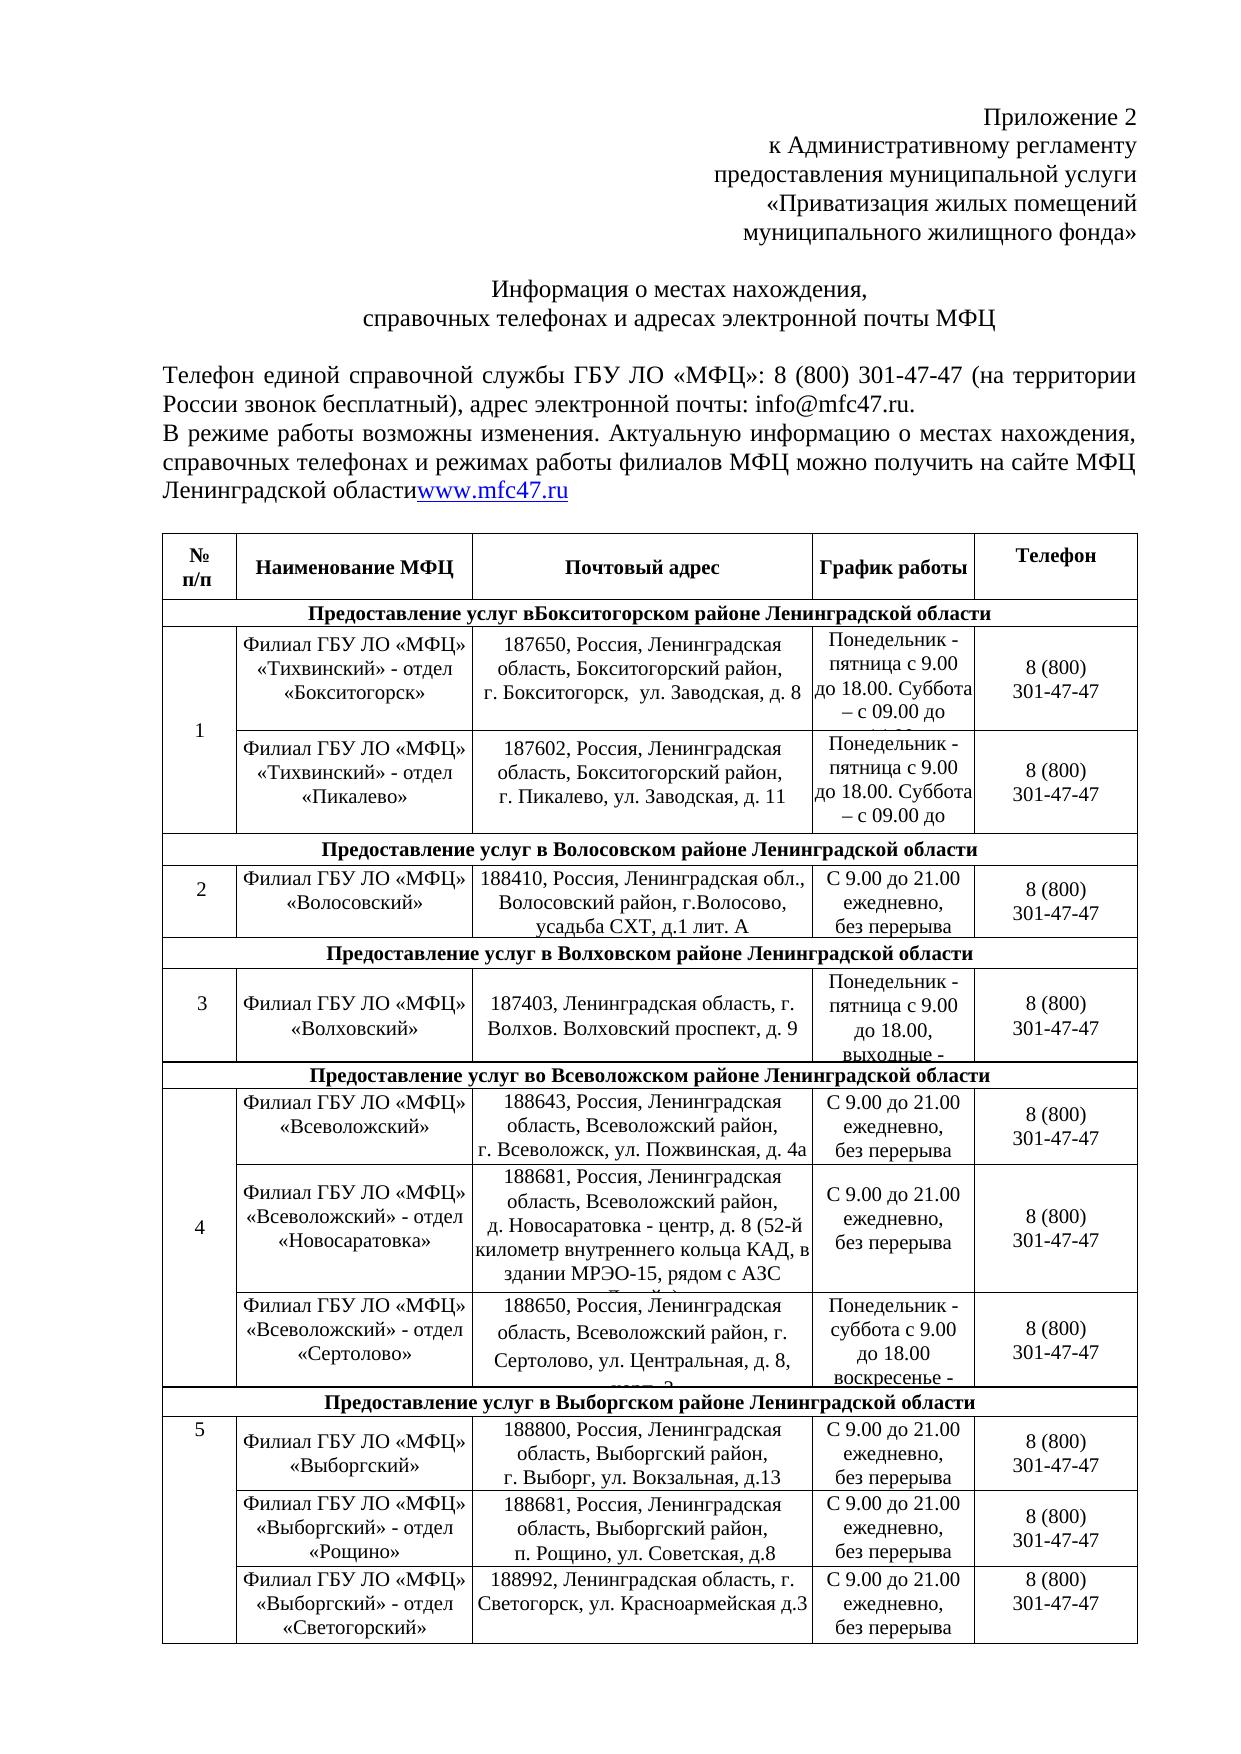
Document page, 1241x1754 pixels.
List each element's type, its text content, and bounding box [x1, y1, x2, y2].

table_cell Филиал ГБУ ЛО «МФЦ» «Всеволожский» [237, 1089, 472, 1163]
table_cell С 9.00 до 21.00 ежедневно, без перерыва [813, 866, 974, 937]
table_cell 188800, Россия, Ленинградская область, Выборгский район, г. Выборг, ул. Вокзальная, д.13 [473, 1417, 812, 1489]
text Телефон единой справочной службы ГБУ ЛО «МФЦ»: 8 (800) 301-47-47 (на территории России звонок бесплатный), адрес электронной почты: info@mfc47.ru. [162, 361, 1137, 418]
table_cell С 9.00 до 21.00 ежедневно, без перерыва [813, 1089, 974, 1163]
table_cell 187403, Ленинградская область, г. Волхов. Волховский проспект, д. 9 [473, 969, 812, 1061]
table_cell 8 (800) 301-47-47 [975, 627, 1137, 730]
table_cell С 9.00 до 21.00 ежедневно, без перерыва [813, 1165, 974, 1292]
table_cell 8 (800) 301-47-47 [975, 731, 1137, 833]
table_cell С 9.00 до 21.00 ежедневно, без перерыва [813, 1567, 974, 1642]
table_cell Филиал ГБУ ЛО «МФЦ» «Выборгский» - отдел «Светогорский» [237, 1567, 472, 1642]
text Приложение 2 [148, 102, 1137, 131]
table_cell Понедельник - пятница с 9.00 до 18.00. Суббота – с 09.00 до 14.00. Воскресенье - выходной [813, 731, 974, 833]
table_cell Филиал ГБУ ЛО «МФЦ» «Всеволожский» - отдел «Новосаратовка» [237, 1165, 472, 1292]
table_cell 187602, Россия, Ленинградская область, Бокситогорский район, г. Пикалево, ул. Заводская, д. 11 [473, 731, 812, 833]
table_cell Филиал ГБУ ЛО «МФЦ» «Волховский» [237, 969, 472, 1061]
table_header Почтовый адрес [473, 534, 812, 599]
table_cell Филиал ГБУ ЛО «МФЦ» «Всеволожский» - отдел «Сертолово» [237, 1293, 472, 1386]
table_cell 5 [163, 1417, 236, 1642]
table_cell Предоставление услуг во Всеволожском районе Ленинградской области [163, 1063, 472, 1088]
table_cell 8 (800) 301-47-47 [975, 1293, 1137, 1386]
table_cell Филиал ГБУ ЛО «МФЦ» «Тихвинский» - отдел «Пикалево» [237, 731, 472, 833]
table_cell 8 (800) 301-47-47 [975, 1491, 1137, 1566]
table_cell Понедельник - пятница с 9.00 до 18.00. Суббота – с 09.00 до 14.00. Воскресенье - выходной [813, 627, 974, 730]
table_cell Понедельник - суббота с 9.00 до 18.00 воскресенье - выходной [813, 1293, 974, 1386]
table_cell 187650, Россия, Ленинградская область, Бокситогорский район, г. Бокситогорск, ул. Заводская, д. 8 [473, 627, 812, 730]
table_cell Предоставление услуг в Волосовском районе Ленинградской области [163, 834, 1137, 864]
table_cell 188410, Россия, Ленинградская обл., Волосовский район, г.Волосово, усадьба СХТ, д.1 лит. А [473, 866, 812, 937]
table_cell 8 (800) 301-47-47 [975, 969, 1137, 1061]
table_cell 8 (800) 301-47-47 [975, 1567, 1137, 1642]
table_cell 8 (800) 301-47-47 [975, 1165, 1137, 1292]
text к Административному регламенту [148, 131, 1137, 159]
table_cell 8 (800) 301-47-47 [975, 1089, 1137, 1163]
table_cell 1 [163, 627, 236, 833]
table_header График работы [813, 534, 974, 599]
text муниципального жилищного фонда» [148, 217, 1137, 246]
table_cell 188992, Ленинградская область, г. Светогорск, ул. Красноармейская д.3 [473, 1567, 812, 1642]
table_cell Предоставление услуг в Выборгском районе Ленинградской области [163, 1388, 1137, 1416]
table_cell 188681, Россия, Ленинградская область, Всеволожский район, д. Новосаратовка - центр, д. 8 (52-й километр внутреннего кольца КАД, в здании МРЭО-15, рядом с АЗС Лукойл) [473, 1165, 812, 1292]
table_cell С 9.00 до 21.00 ежедневно, без перерыва [813, 1417, 974, 1489]
table_cell Филиал ГБУ ЛО «МФЦ» «Выборгский» [237, 1417, 472, 1489]
table_header Телефон [975, 534, 1137, 599]
table_cell 188681, Россия, Ленинградская область, Выборгский район, п. Рощино, ул. Советская, д.8 [473, 1491, 812, 1566]
table_cell 3 [163, 969, 236, 1061]
table_cell Предоставление услуг вБокситогорском районе Ленинградской области [163, 600, 1137, 626]
table_cell С 9.00 до 21.00 ежедневно, без перерыва [813, 1491, 974, 1566]
table_cell Филиал ГБУ ЛО «МФЦ» «Выборгский» - отдел «Рощино» [237, 1491, 472, 1566]
table_cell Предоставление услуг во Всеволожском районе Ленинградской области [473, 1063, 1137, 1088]
text В режиме работы возможны изменения. Актуальную информацию о местах нахождения, справочных телефонах и режимах работы филиалов МФЦ можно получить на сайте МФЦ Ленинградской областиwww.mfc47.ru [162, 418, 1137, 504]
text предоставления муниципальной услуги [148, 159, 1137, 188]
text «Приватизация жилых помещений [148, 188, 1137, 217]
table_cell 188643, Россия, Ленинградская область, Всеволожский район, г. Всеволожск, ул. Пожвинская, д. 4а [473, 1089, 812, 1163]
table_header Наименование МФЦ [237, 534, 472, 599]
table_cell 4 [163, 1089, 236, 1386]
table_cell Предоставление услуг в Волховском районе Ленинградской области [163, 938, 1137, 968]
table_cell 8 (800) 301-47-47 [975, 1417, 1137, 1489]
text Информация о местах нахождения, [148, 274, 1137, 303]
text справочных телефонах и адресах электронной почты МФЦ [148, 303, 1137, 332]
table_cell 188650, Россия, Ленинградская область, Всеволожский район, г. Сертолово, ул. Центральная, д. 8, корп. 3 [473, 1293, 812, 1386]
table_cell Филиал ГБУ ЛО «МФЦ» «Волосовский» [237, 866, 472, 937]
table_cell Понедельник - пятница с 9.00 до 18.00, выходные - суббота, воскресенье [813, 969, 974, 1061]
table_cell 8 (800) 301-47-47 [975, 866, 1137, 937]
table_cell Филиал ГБУ ЛО «МФЦ» «Тихвинский» - отдел «Бокситогорск» [237, 627, 472, 730]
table_header № п/п [163, 534, 236, 599]
table_cell 2 [163, 866, 236, 937]
